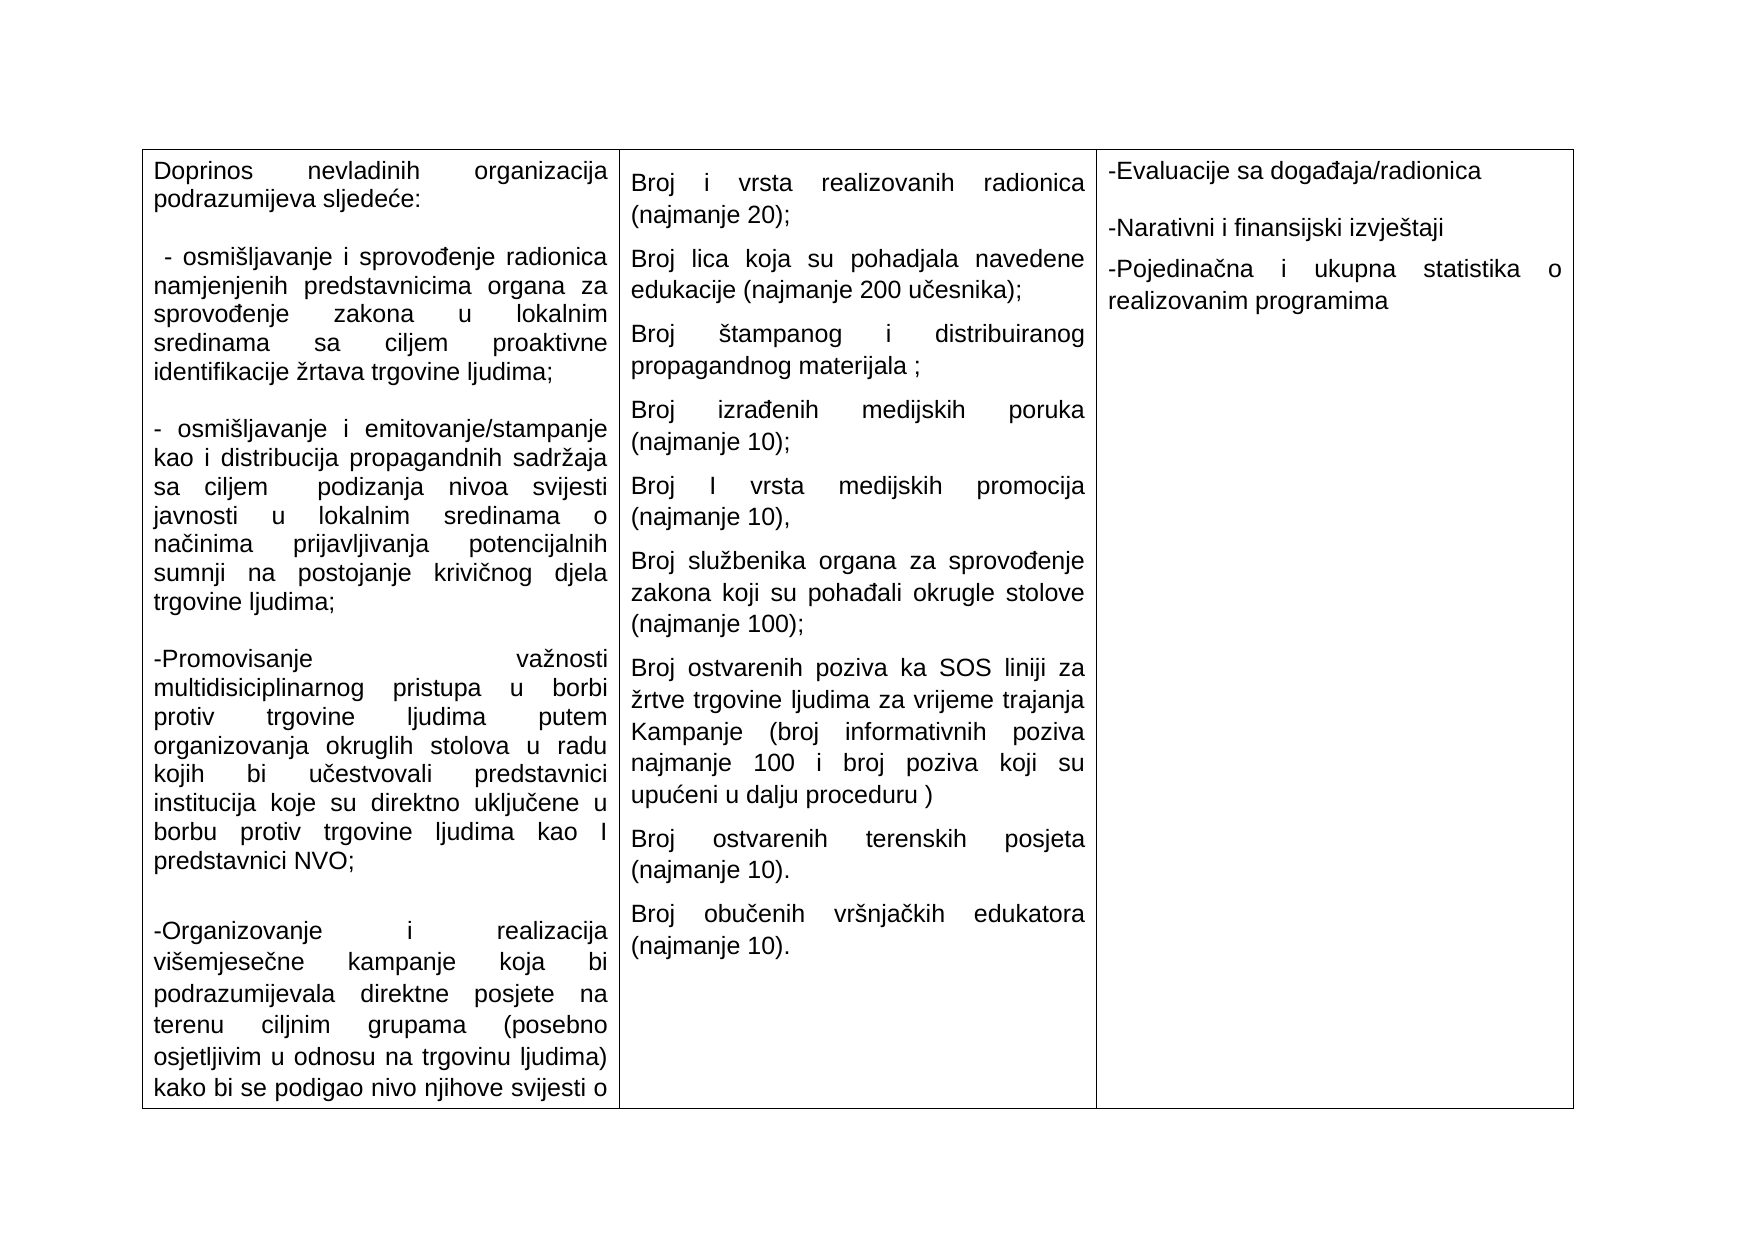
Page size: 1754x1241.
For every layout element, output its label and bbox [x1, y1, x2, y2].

table_cell [620, 150, 1096, 1108]
table_cell [1097, 150, 1573, 1108]
table_cell [143, 150, 619, 1108]
